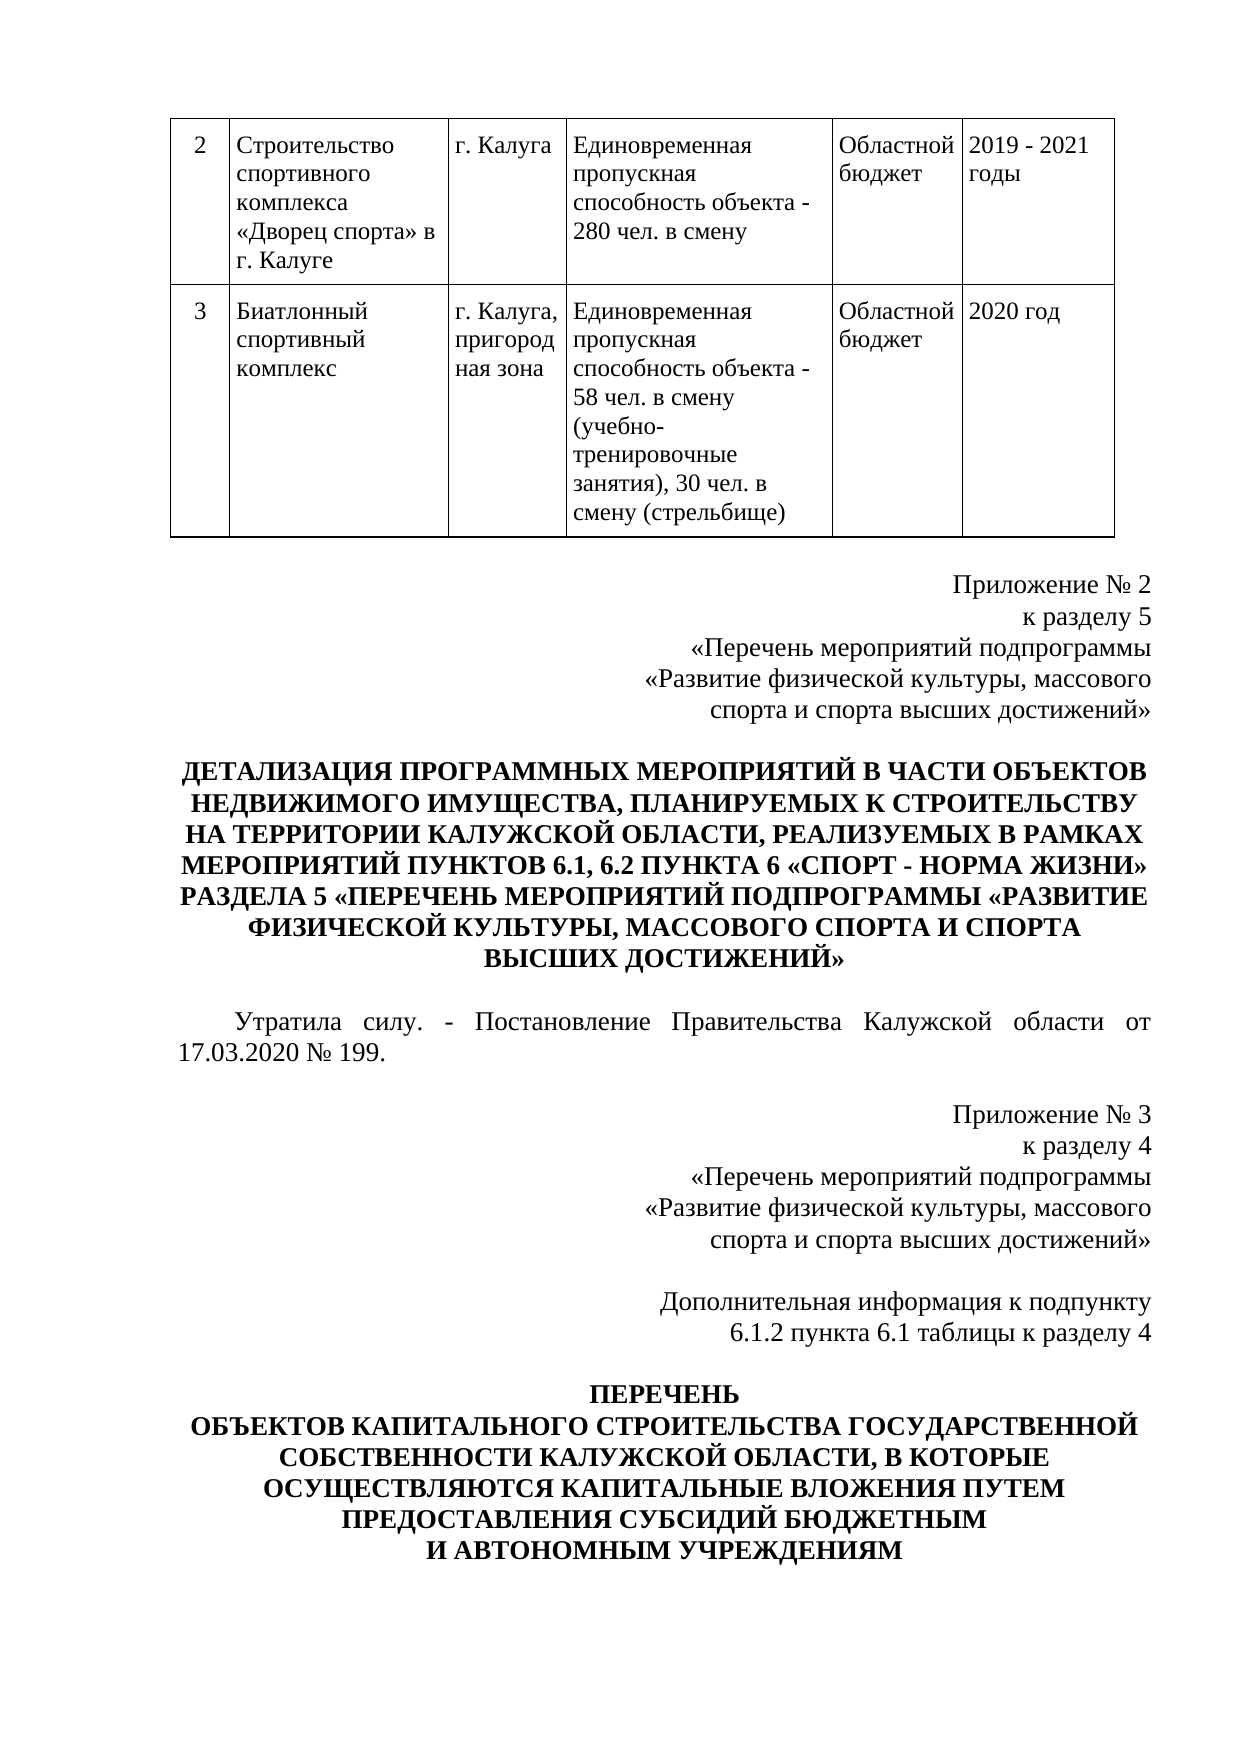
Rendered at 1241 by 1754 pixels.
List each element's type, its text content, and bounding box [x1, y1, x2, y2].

title НА ТЕРРИТОРИИ КАЛУЖСКОЙ ОБЛАСТИ, РЕАЛИЗУЕМЫХ В РАМКАХ [177, 818, 1152, 849]
title ДЕТАЛИЗАЦИЯ ПРОГРАММНЫХ МЕРОПРИЯТИЙ В ЧАСТИ ОБЪЕКТОВ [177, 756, 1152, 787]
text 6.1.2 пункта 6.1 таблицы к разделу 4 [177, 1316, 1152, 1347]
title ФИЗИЧЕСКОЙ КУЛЬТУРЫ, МАССОВОГО СПОРТА И СПОРТА ВЫСШИХ ДОСТИЖЕНИЙ» [177, 911, 1152, 973]
table_cell г. Калуга, пригородная зона [449, 285, 566, 536]
text Приложение № 2 [177, 569, 1152, 600]
text Утратила силу. - Постановление Правительства Калужской области от 17.03.2020 № 199. [177, 1005, 1152, 1067]
text «Развитие физической культуры, массового [177, 1192, 1152, 1223]
table_cell Биатлонный спортивный комплекс [230, 285, 448, 536]
table_cell Единовременная пропускная способность объекта - 58 чел. в смену (учебно-тренировочные занятия), 30 чел. в смену (стрельбище) [567, 285, 832, 536]
table_cell Единовременная пропускная способность объекта - 280 чел. в смену [567, 119, 832, 284]
table_cell Областной бюджет [833, 119, 962, 284]
text спорта и спорта высших достижений» [177, 1223, 1152, 1254]
text спорта и спорта высших достижений» [177, 693, 1152, 724]
title МЕРОПРИЯТИЙ ПУНКТОВ 6.1, 6.2 ПУНКТА 6 «СПОРТ - НОРМА ЖИЗНИ» [177, 849, 1152, 880]
title НЕДВИЖИМОГО ИМУЩЕСТВА, ПЛАНИРУЕМЫХ К СТРОИТЕЛЬСТВУ [177, 787, 1152, 818]
title РАЗДЕЛА 5 «ПЕРЕЧЕНЬ МЕРОПРИЯТИЙ ПОДПРОГРАММЫ «РАЗВИТИЕ [177, 880, 1152, 911]
table_cell 2 [171, 119, 229, 284]
title ПЕРЕЧЕНЬ [177, 1378, 1152, 1409]
table_cell Строительство спортивного комплекса «Дворец спорта» в г. Калуге [230, 119, 448, 284]
table_cell г. Калуга [449, 119, 566, 284]
text Дополнительная информация к подпункту [177, 1285, 1152, 1316]
text Приложение № 3 [177, 1098, 1152, 1129]
text «Развитие физической культуры, массового [177, 662, 1152, 693]
table_cell 2020 год [963, 285, 1114, 536]
title СОБСТВЕННОСТИ КАЛУЖСКОЙ ОБЛАСТИ, В КОТОРЫЕ ОСУЩЕСТВЛЯЮТСЯ КАПИТАЛЬНЫЕ ВЛОЖЕНИЯ ПУТЕМ ПРЕДОСТАВЛЕНИЯ СУБСИДИЙ БЮДЖЕТНЫМ [177, 1441, 1152, 1534]
text к разделу 4 [177, 1129, 1152, 1160]
table_cell 3 [171, 285, 229, 536]
title И АВТОНОМНЫМ УЧРЕЖДЕНИЯМ [177, 1534, 1152, 1565]
table_cell Областной бюджет [833, 285, 962, 536]
text к разделу 5 [177, 600, 1152, 631]
title ОБЪЕКТОВ КАПИТАЛЬНОГО СТРОИТЕЛЬСТВА ГОСУДАРСТВЕННОЙ [177, 1409, 1152, 1441]
text «Перечень мероприятий подпрограммы [177, 631, 1152, 662]
text «Перечень мероприятий подпрограммы [177, 1160, 1152, 1192]
table_cell 2019 - 2021 годы [963, 119, 1114, 284]
